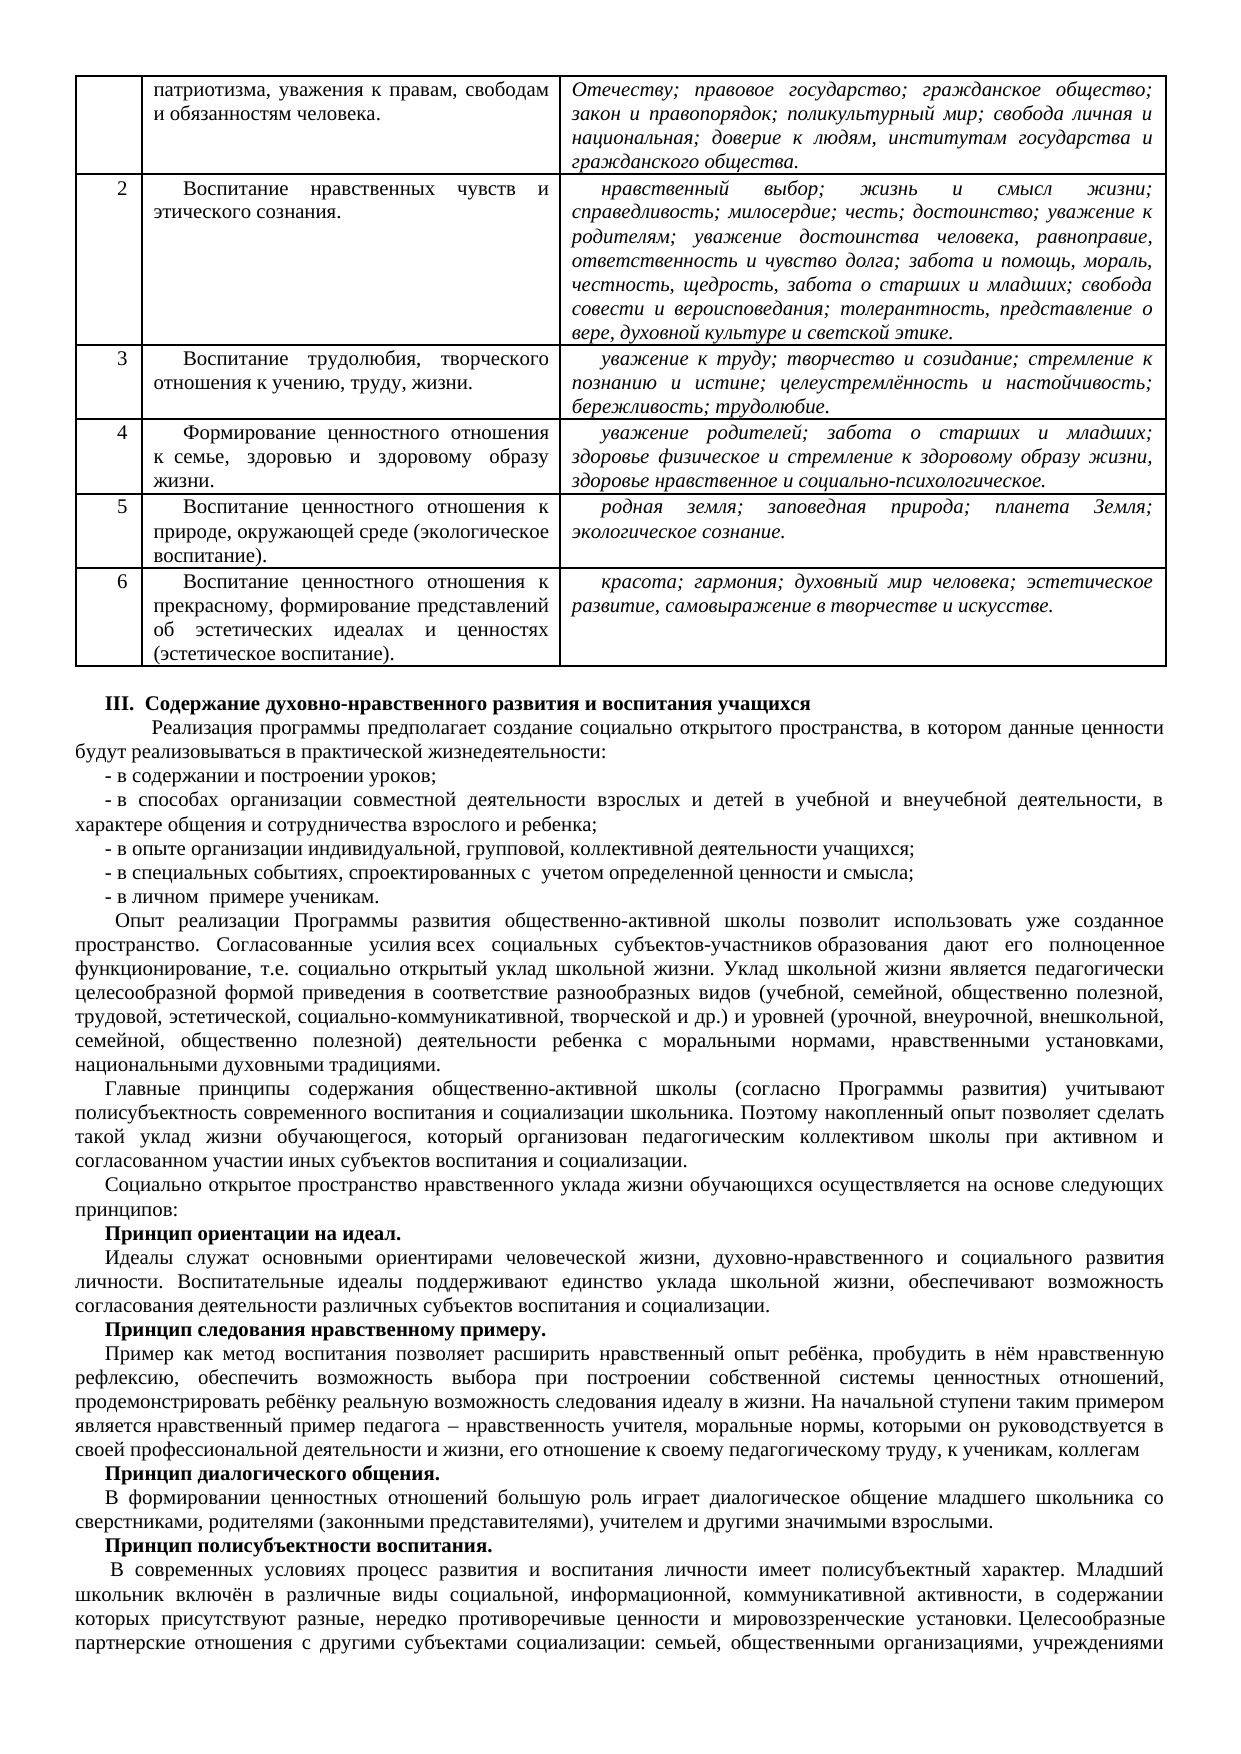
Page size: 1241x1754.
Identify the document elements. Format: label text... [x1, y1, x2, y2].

table_cell Воспитание трудолюбия, творческого отношения к учению, труду, жизни. [143, 346, 559, 418]
table_cell Воспитание нравственных чувств и этического сознания. [143, 175, 559, 344]
text Социально открытое пространство нравственного уклада жизни обучающихся осуществляется на основе следующих принципов: [75, 1172, 1165, 1221]
text - в способах организации совместной деятельности взрослых и детей в учебной и внеучебной деятельности, в характере общения и сотрудничества взрослого и ребенка; [75, 787, 1165, 836]
table_cell 2 [77, 175, 141, 344]
table_cell красота; гармония; духовный мир человека; эстетическое развитие, самовыражение в творчестве и искусстве. [561, 569, 1165, 665]
text - в опыте организации индивидуальной, групповой, коллективной деятельности учащихся; [75, 836, 1165, 859]
text - в содержании и построении уроков; [75, 763, 1165, 787]
table_cell Воспитание ценностного отношения к природе, окружающей среде (экологическое воспитание). [143, 495, 559, 567]
table_cell Воспитание ценностного отношения к прекрасному, формирование представлений об эстетических идеалах и ценностях (эстетическое воспитание). [143, 569, 559, 665]
table_cell родная земля; заповедная природа; планета Земля; экологическое сознание. [561, 495, 1165, 567]
text - в личном примере ученикам. [75, 884, 1165, 908]
text III. Содержание духовно-нравственного развития и воспитания учащихся [75, 691, 1165, 715]
table_cell 6 [77, 569, 141, 665]
text Идеалы служат основными ориентирами человеческой жизни, духовно-нравственного и социального развития личности. Воспитательные идеалы поддерживают единство уклада школьной жизни, обеспечивают возможность согласования деятельности различных субъектов воспитания и социализации. [75, 1244, 1165, 1317]
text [75, 1557, 1165, 1654]
text В формировании ценностных отношений большую роль играет диалогическое общение младшего школьника со сверстниками, родителями (законными представителями), учителем и другими значимыми взрослыми. [75, 1485, 1165, 1533]
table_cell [561, 77, 1165, 173]
table_cell уважение к труду; творчество и созидание; стремление к познанию и истине; целеустремлённость и настойчивость; бережливость; трудолюбие. [561, 346, 1165, 418]
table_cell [143, 77, 559, 173]
text Опыт реализации Программы развития общественно-активной школы позволит использовать уже созданное пространство. Согласованные усилия всех социальных субъектов-участников образования дают его полноценное функционирование, т.е. социально открытый уклад школьной жизни. Уклад школьной жизни является педагогически целесообразной формой приведения в соответствие разнообразных видов (учебной, семейной, общественно полезной, трудовой, эстетической, социально-коммуникативной, творческой и др.) и уровней (урочной, внеурочной, внешкольной, семейной, общественно полезной) деятельности ребенка с моральными нормами, нравственными установками, национальными духовными традициями. [75, 908, 1165, 1076]
table_cell 4 [77, 420, 141, 492]
table_cell уважение родителей; забота о старших и младших; здоровье физическое и стремление к здоровому образу жизни, здоровье нравственное и социально-психологическое. [561, 420, 1165, 492]
table_cell 5 [77, 495, 141, 567]
table_cell нравственный выбор; жизнь и смысл жизни; справедливость; милосердие; честь; достоинство; уважение к родителям; уважение достоинства человека, равноправие, ответственность и чувство долга; забота и помощь, мораль, честность, щедрость, забота о старших и младших; свобода совести и вероисповедания; толерантность, представление о вере, духовной культуре и светской этике. [561, 175, 1165, 344]
text Реализация программы предполагает создание социально открытого пространства, в котором данные ценности будут реализовываться в практической жизнедеятельности: [75, 715, 1165, 763]
table_cell 1 [77, 77, 141, 173]
text Главные принципы содержания общественно-активной школы (согласно Программы развития) учитывают полисубъектность современного воспитания и социализации школьника. Поэтому накопленный опыт позволяет сделать такой уклад жизни обучающегося, который организован педагогическим коллективом школы при активном и согласованном участии иных субъектов воспитания и социализации. [75, 1076, 1165, 1172]
text - в специальных событиях, спроектированных с учетом определенной ценности и смысла; [75, 859, 1165, 884]
text Принцип диалогического общения. [75, 1461, 1165, 1485]
table_cell 3 [77, 346, 141, 418]
text Принцип полисубъектности воспитания. [75, 1533, 1165, 1557]
text Принцип ориентации на идеал. [75, 1221, 1165, 1244]
text Принцип следования нравственному примеру. [75, 1317, 1165, 1341]
table_cell Формирование ценностного отношения к семье, здоровью и здоровому образу жизни. [143, 420, 559, 492]
text Пример как метод воспитания позволяет расширить нравственный опыт ребёнка, пробудить в нём нравственную рефлексию, обеспечить возможность выбора при построении собственной системы ценностных отношений, продемонстрировать ребёнку реальную возможность следования идеалу в жизни. На начальной ступени таким примером является нравственный пример педагога – нравственность учителя, моральные нормы, которыми он руководствуется в своей профессиональной деятельности и жизни, его отношение к своему педагогическому труду, к ученикам, коллегам [75, 1341, 1165, 1461]
